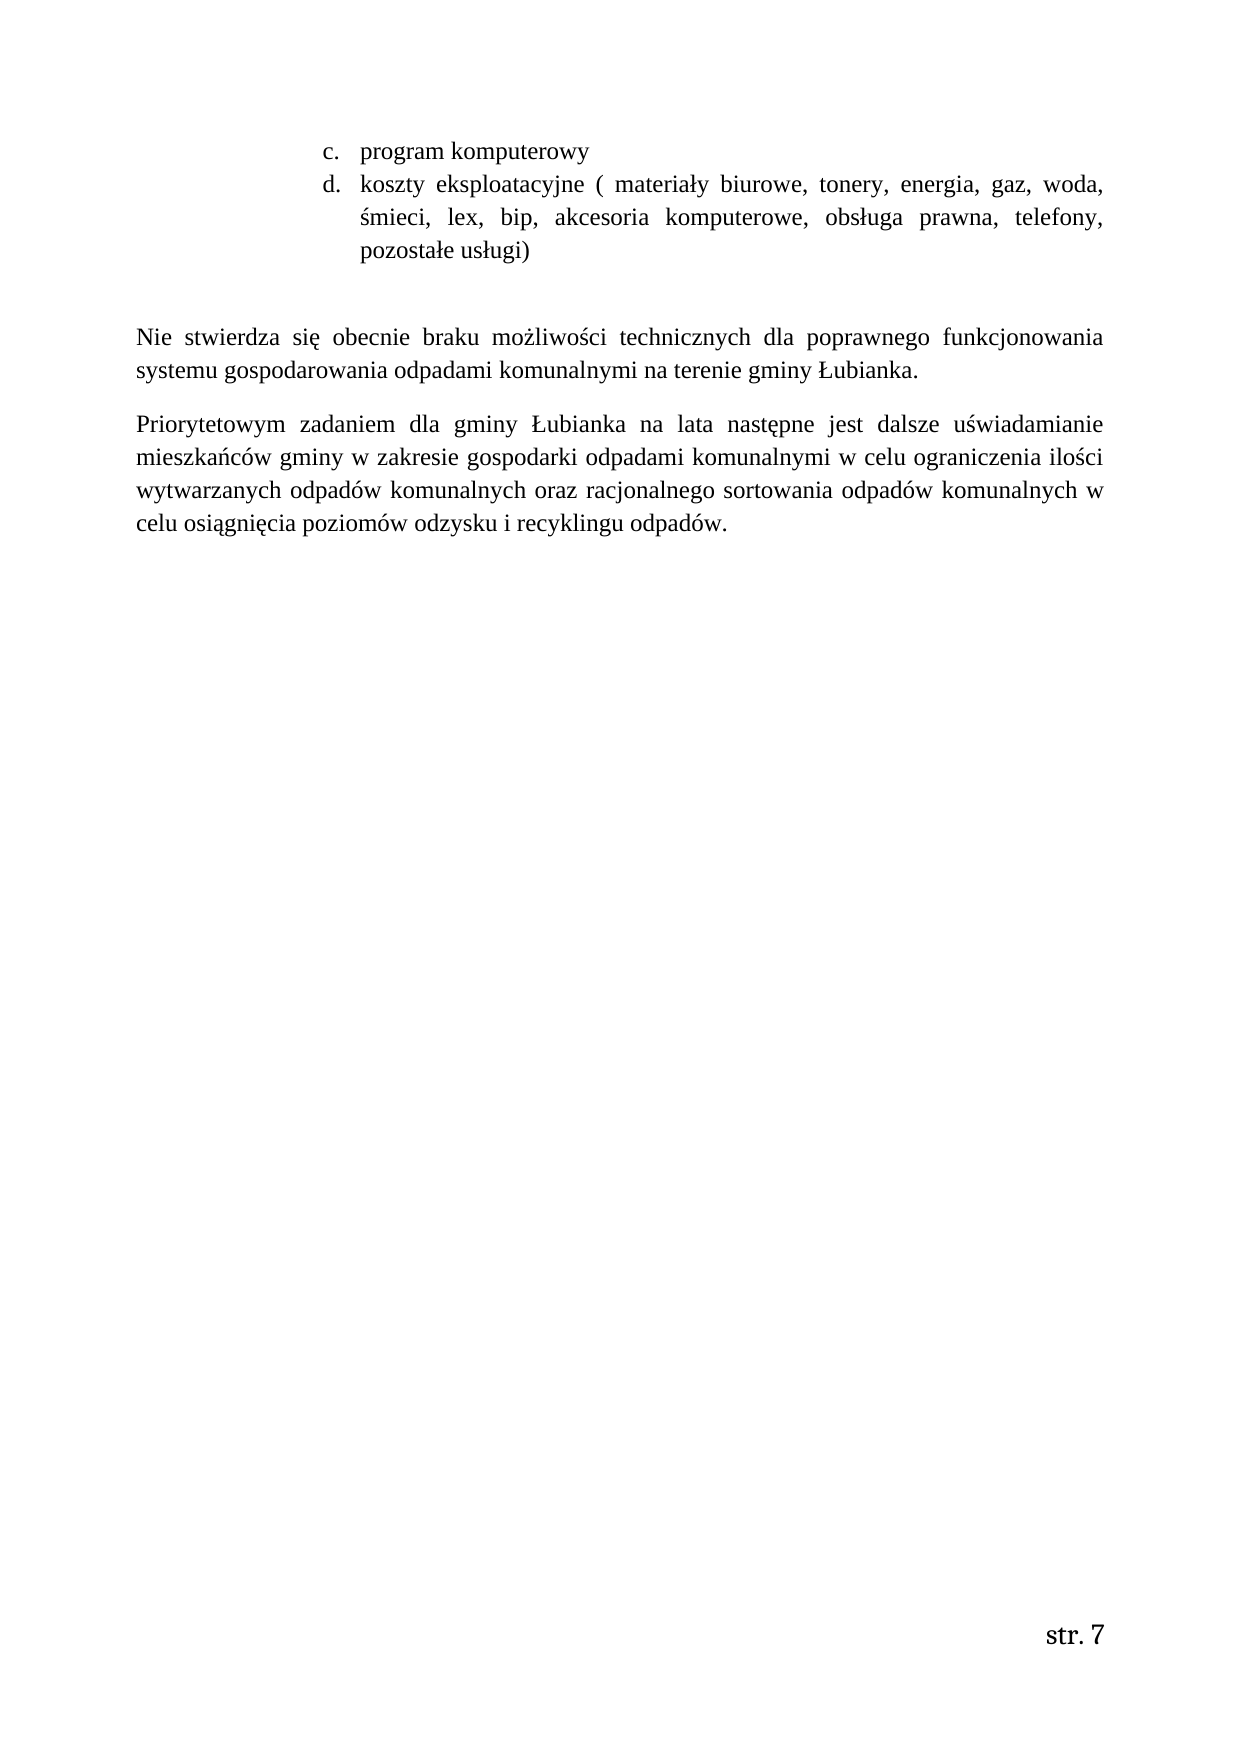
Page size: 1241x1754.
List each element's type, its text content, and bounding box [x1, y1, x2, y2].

text Priorytetowym zadaniem dla gminy Łubianka na lata następne jest dalsze uświadamianie mieszkańców gminy w zakresie gospodarki odpadami komunalnymi w celu ograniczenia ilości wytwarzanych odpadów komunalnych oraz racjonalnego sortowania odpadów komunalnych w celu osiągnięcia poziomów odzysku i recyklingu odpadów. [136, 409, 1104, 537]
text Nie stwierdza się obecnie braku możliwości technicznych dla poprawnego funkcjonowania systemu gospodarowania odpadami komunalnymi na terenie gminy Łubianka. [136, 322, 1104, 384]
list program komputerowy [322, 136, 1104, 164]
list koszty eksploatacyjne ( materiały biurowe, tonery, energia, gaz, woda, śmieci, lex, bip, akcesoria komputerowe, obsługa prawna, telefony, pozostałe usługi) [322, 169, 1104, 264]
